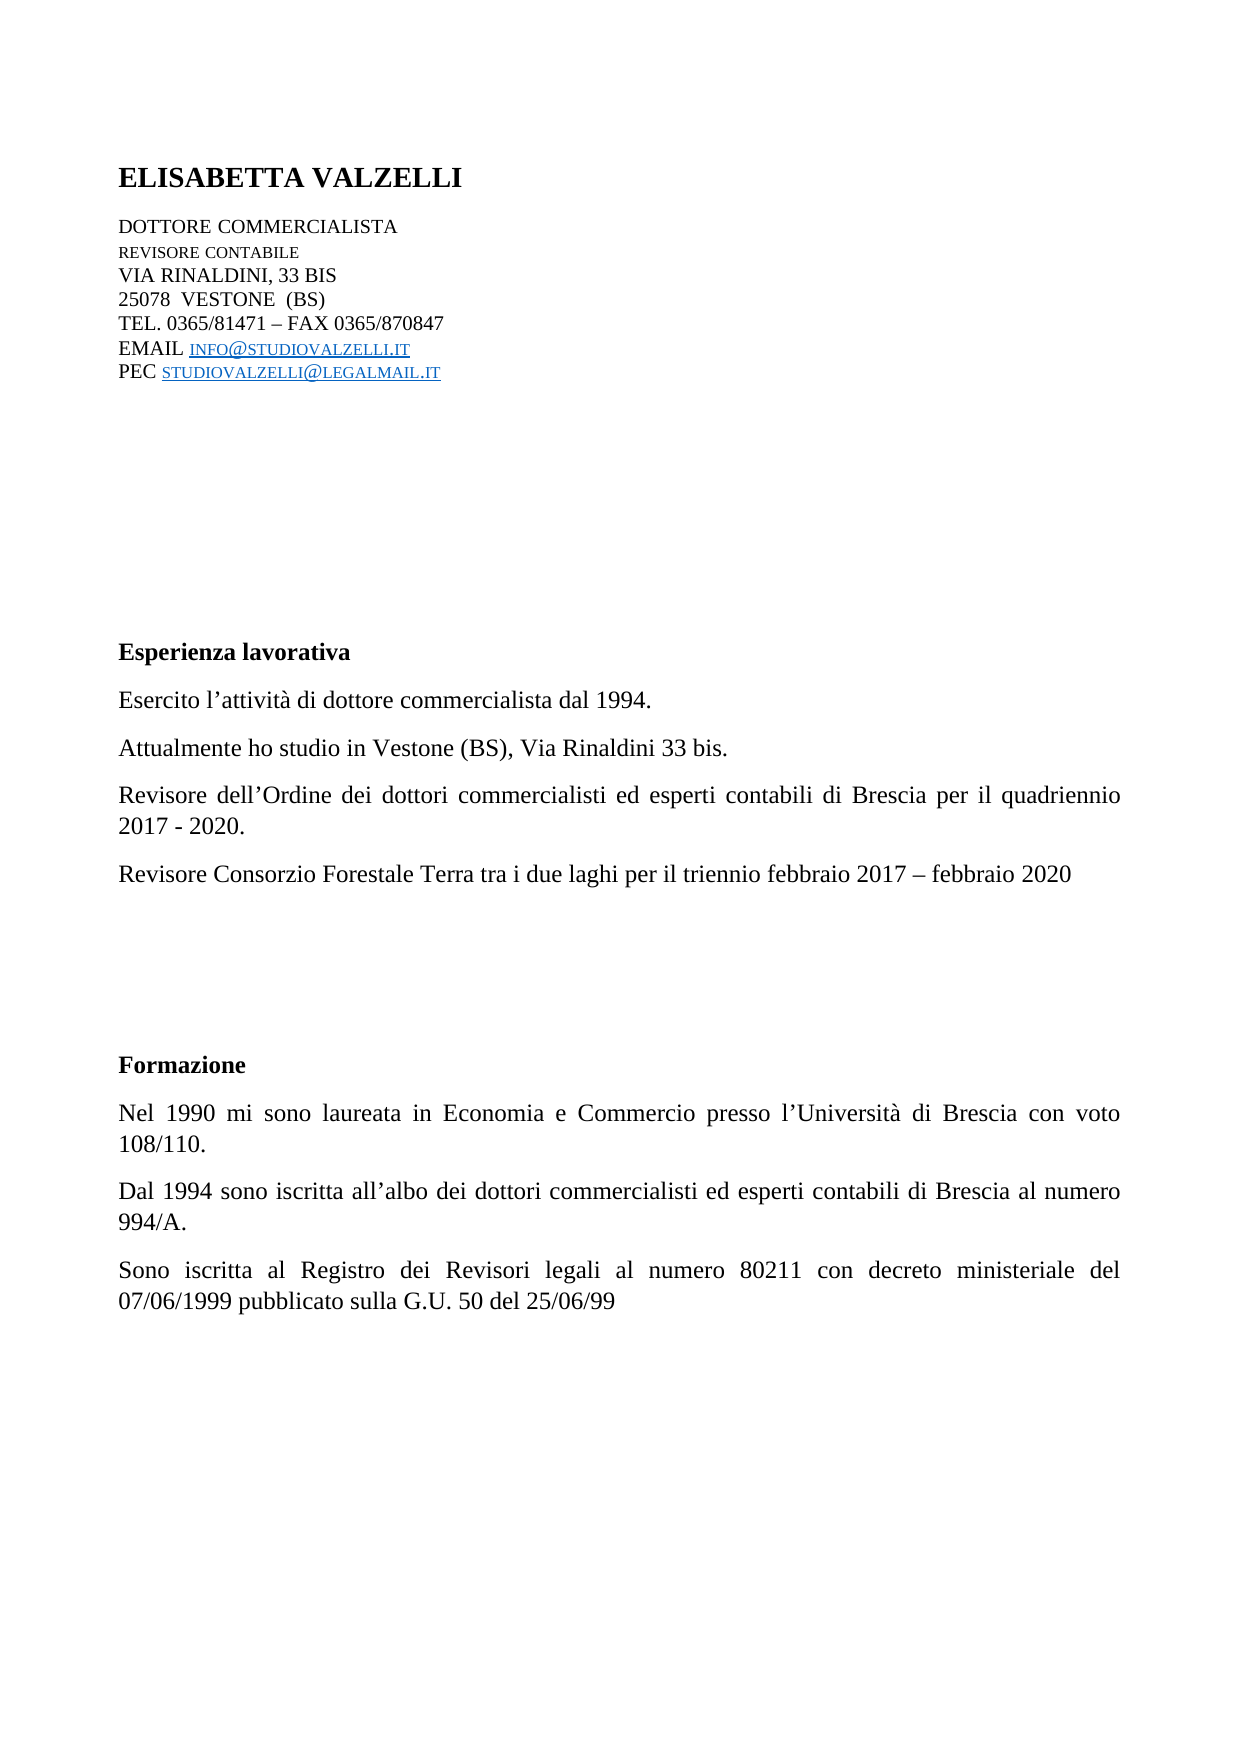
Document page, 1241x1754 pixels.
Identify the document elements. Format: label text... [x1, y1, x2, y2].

text Esercito l’attività di dottore commercialista dal 1994. [118, 685, 1122, 714]
text Dal 1994 sono iscritta all’albo dei dottori commercialisti ed esperti contabili di Brescia al numero 994/A. [118, 1176, 1122, 1236]
text Formazione [118, 1050, 1122, 1079]
text Revisore dell’Ordine dei dottori commercialisti ed esperti contabili di Brescia per il quadriennio 2017 - 2020. [118, 780, 1122, 840]
text revisore contabile [118, 239, 1122, 263]
text Revisore Consorzio Forestale Terra tra i due laghi per il triennio febbraio 2017 – febbraio 2020 [118, 859, 1122, 888]
text 25078 VESTONE (BS) [118, 287, 1122, 311]
text TEL. 0365/81471 – FAX 0365/870847 [118, 311, 1122, 335]
text dottore commercialista [118, 210, 1122, 239]
text PEC studiovalzelli@legalmail.it [118, 359, 1122, 383]
text Esperienza lavorativa [118, 637, 1122, 666]
text VIA RINALDINI, 33 BIS [118, 263, 1122, 287]
text EMAIL info@studiovalzelli.it [118, 335, 1122, 359]
text Attualmente ho studio in Vestone (BS), Via Rinaldini 33 bis. [118, 733, 1122, 761]
text Nel 1990 mi sono laureata in Economia e Commercio presso l’Università di Brescia con voto 108/110. [118, 1098, 1122, 1157]
text Sono iscritta al Registro dei Revisori legali al numero 80211 con decreto ministeriale del 07/06/1999 pubblicato sulla G.U. 50 del 25/06/99 [118, 1255, 1122, 1315]
